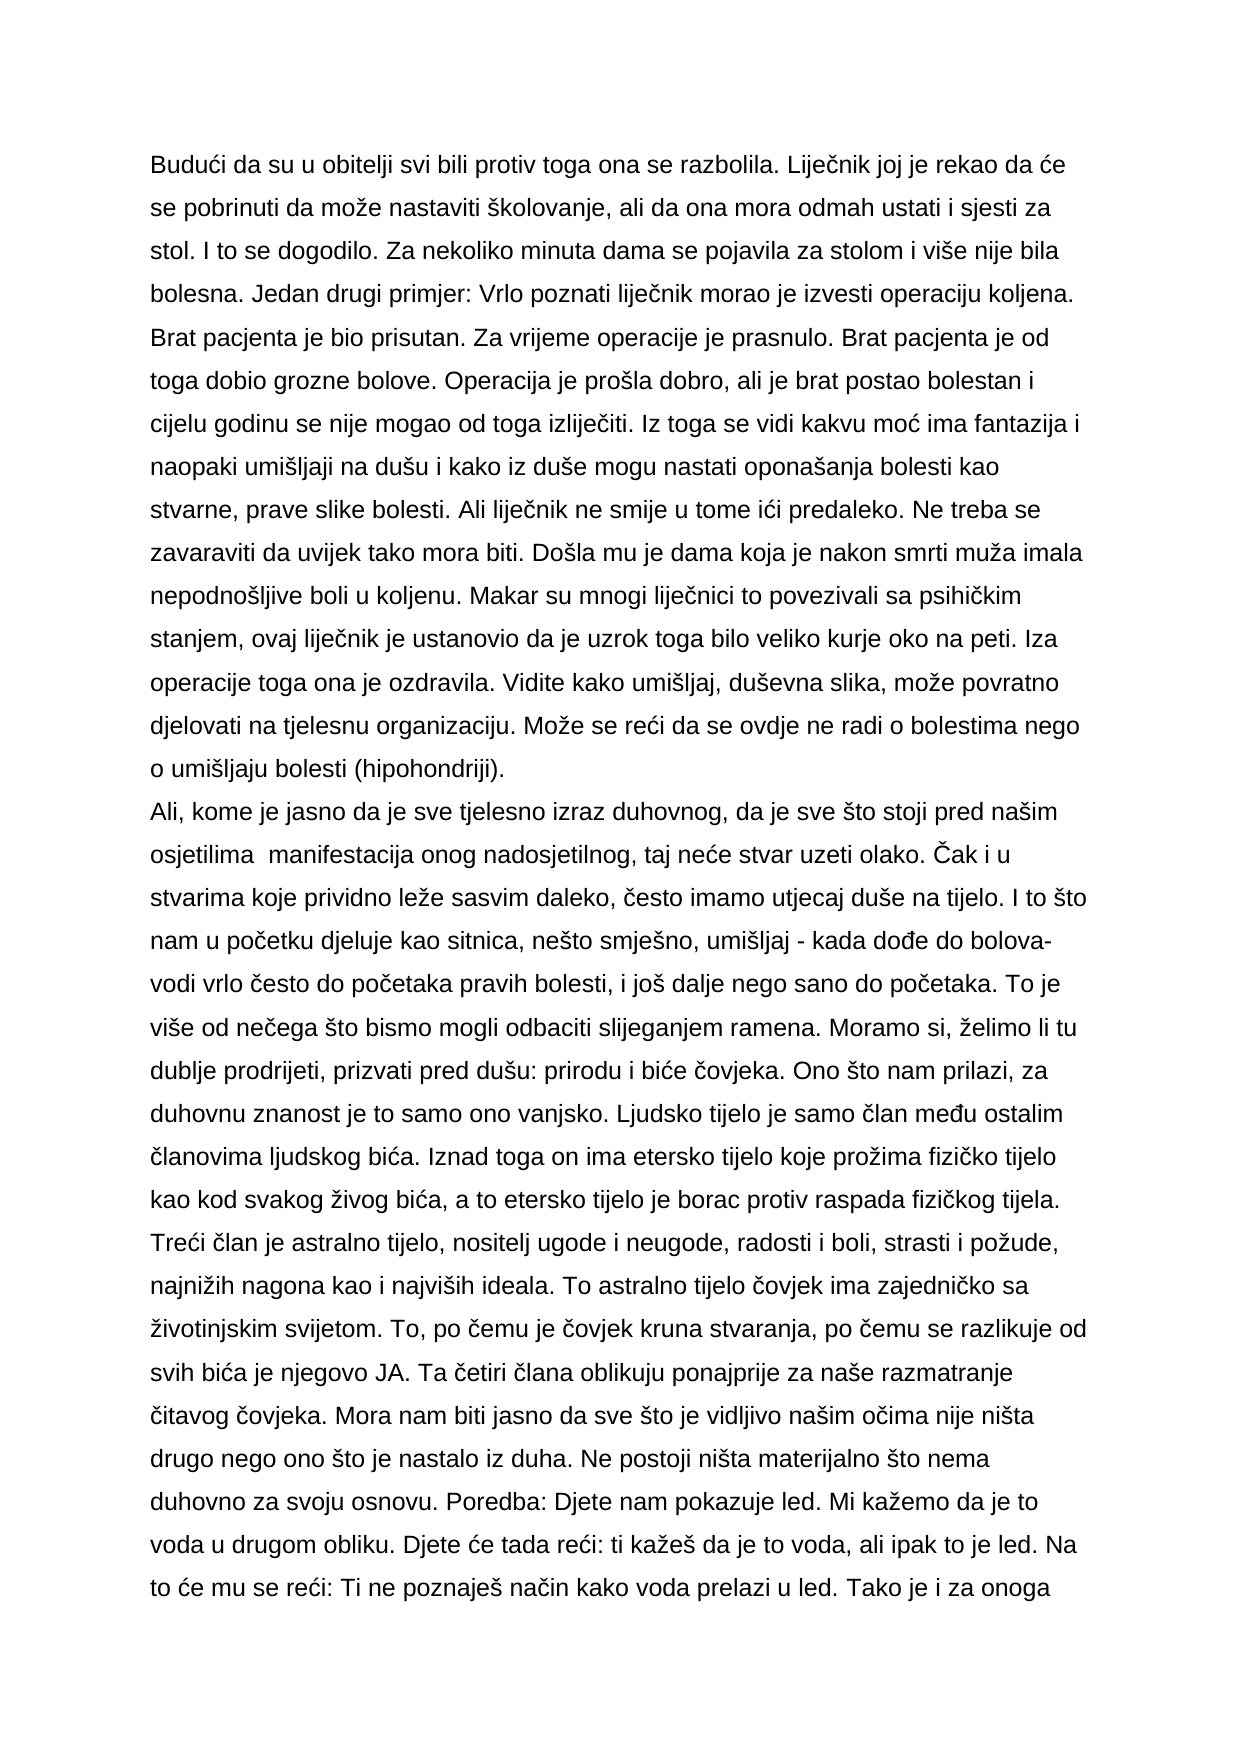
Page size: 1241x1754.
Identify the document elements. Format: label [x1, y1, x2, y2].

text [150, 150, 1090, 782]
text [150, 797, 1090, 1602]
